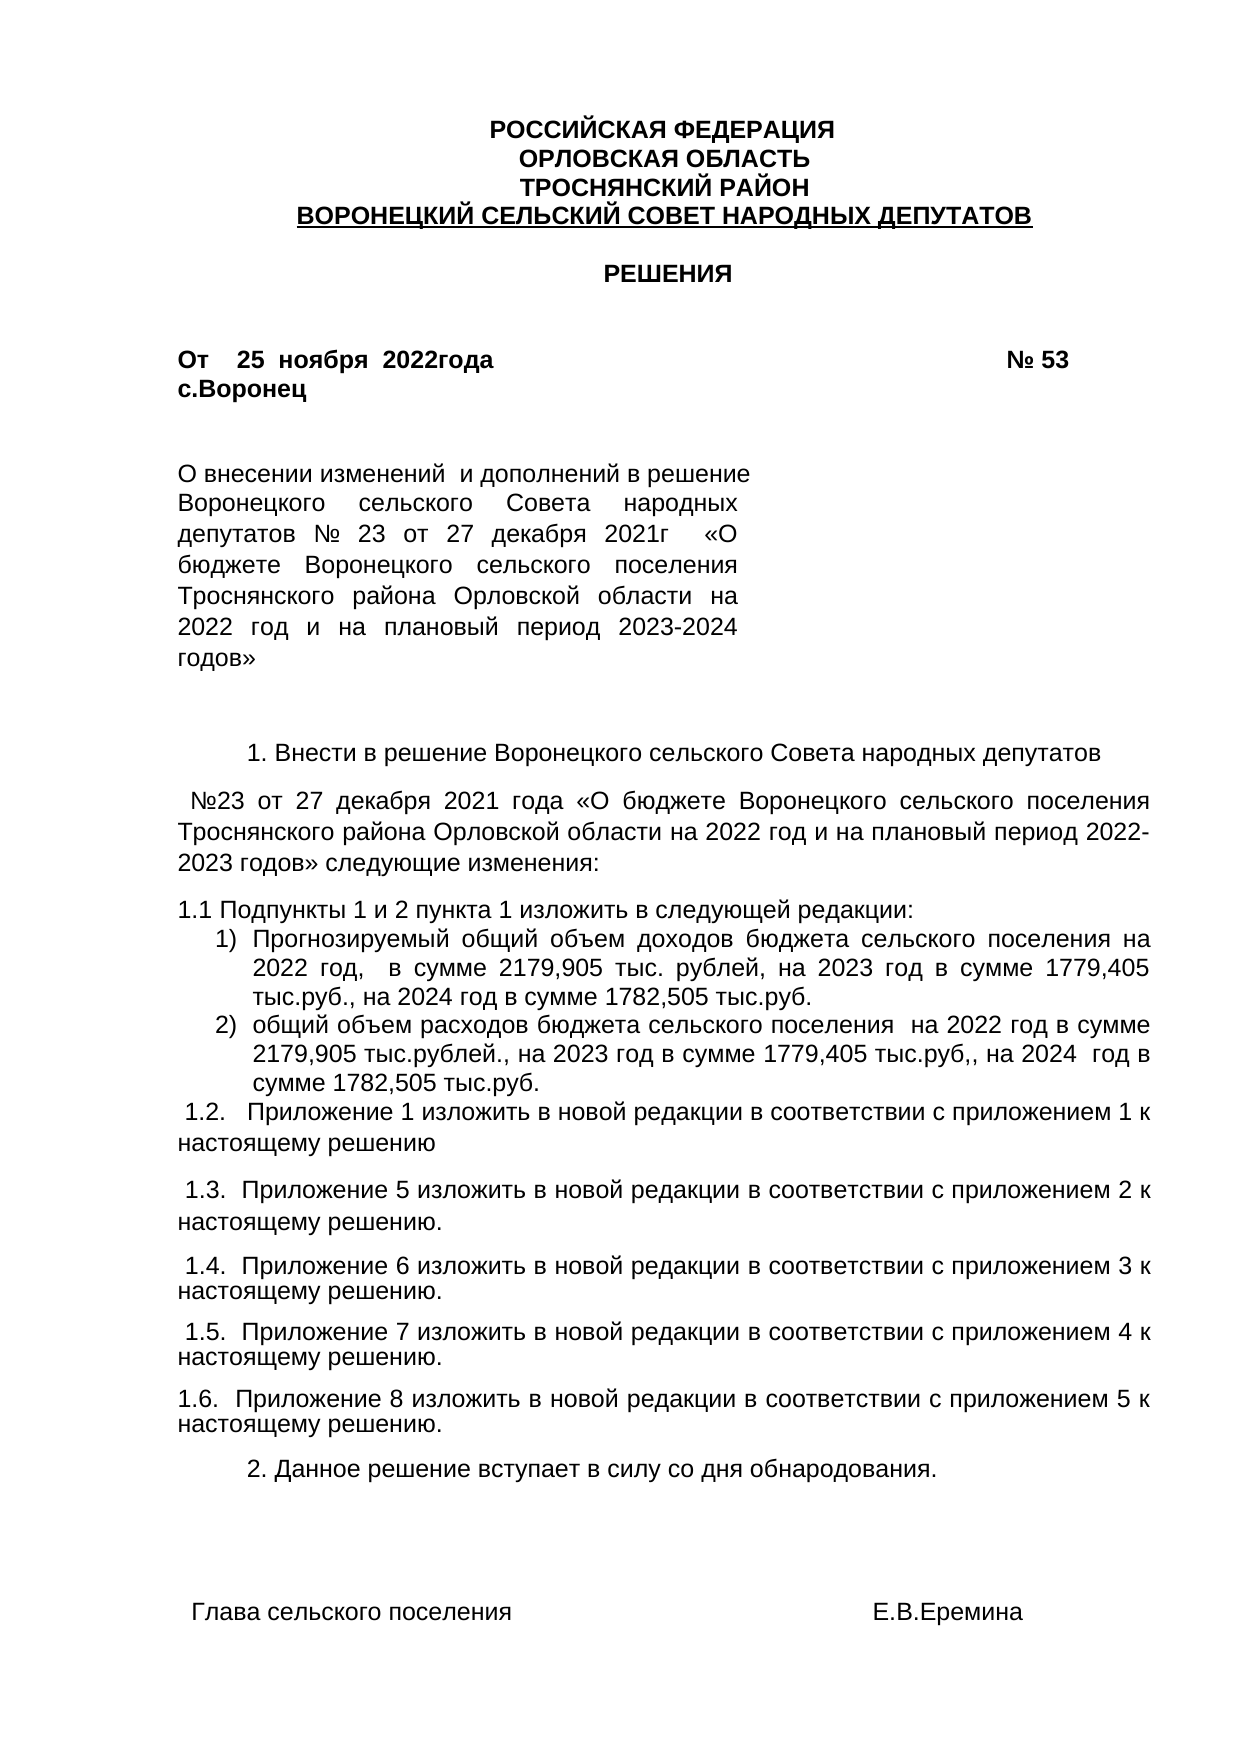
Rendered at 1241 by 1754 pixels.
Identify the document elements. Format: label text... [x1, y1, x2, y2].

list общий объем расходов бюджета сельского поселения на 2022 год в сумме 2179,905 тыс.рублей., на 2023 год в сумме 1779,405 тыс.руб,, на 2024 год в сумме 1782,505 тыс.руб. [215, 1010, 1152, 1097]
text с.Воронец [177, 374, 1152, 403]
text 1.5. Приложение 7 изложить в новой редакции в соответствии с приложением 4 к настоящему решению. [177, 1321, 1152, 1371]
text РОССИЙСКАЯ ФЕДЕРАЦИЯ [177, 115, 1152, 144]
list Подпункты 1 и 2 пункта 1 изложить в следующей редакции: [177, 895, 1152, 924]
text О внесении изменений и дополнений в решение [177, 459, 1152, 488]
text От 25 ноября 2022года № 53 [177, 345, 1152, 374]
text ОРЛОВСКАЯ ОБЛАСТЬ [177, 144, 1152, 173]
text ТРОСНЯНСКИЙ РАЙОН [177, 173, 1152, 201]
text ВОРОНЕЦКИЙ СЕЛЬСКИЙ СОВЕТ НАРОДНЫХ ДЕПУТАТОВ [177, 201, 1152, 230]
text 1. Внести в решение Воронецкого сельского Совета народных депутатов [177, 738, 1152, 767]
text Воронецкого сельского Совета народных депутатов № 23 от 27 декабря 2021г «О бюджете Воронецкого сельского поселения Троснянского района Орловской области на 2022 год и на плановый период 2023-2024 годов» [177, 488, 738, 672]
text 1.4. Приложение 6 изложить в новой редакции в соответствии с приложением 3 к настоящему решению. [177, 1254, 1152, 1304]
text 1.2. Приложение 1 изложить в новой редакции в соответствии с приложением 1 к настоящему решению [177, 1097, 1152, 1156]
text РЕШЕНИЯ [177, 259, 1152, 288]
text 1.6. Приложение 8 изложить в новой редакции в соответствии с приложением 5 к настоящему решению. [177, 1387, 1152, 1437]
text 2. Данное решение вступает в силу со дня обнародования. [177, 1454, 1152, 1483]
list Прогнозируемый общий объем доходов бюджета сельского поселения на 2022 год, в сумме 2179,905 тыс. рублей, на 2023 год в сумме 1779,405 тыс.руб., на 2024 год в сумме 1782,505 тыс.руб. [215, 924, 1152, 1010]
text №23 от 27 декабря 2021 года «О бюджете Воронецкого сельского поселения Троснянского района Орловской области на 2022 год и на плановый период 2022-2023 годов» следующие изменения: [177, 786, 1152, 876]
text 1.3. Приложение 5 изложить в новой редакции в соответствии с приложением 2 к настоящему решению. [177, 1175, 1152, 1235]
text Глава сельского поселения Е.В.Еремина [177, 1597, 1152, 1626]
